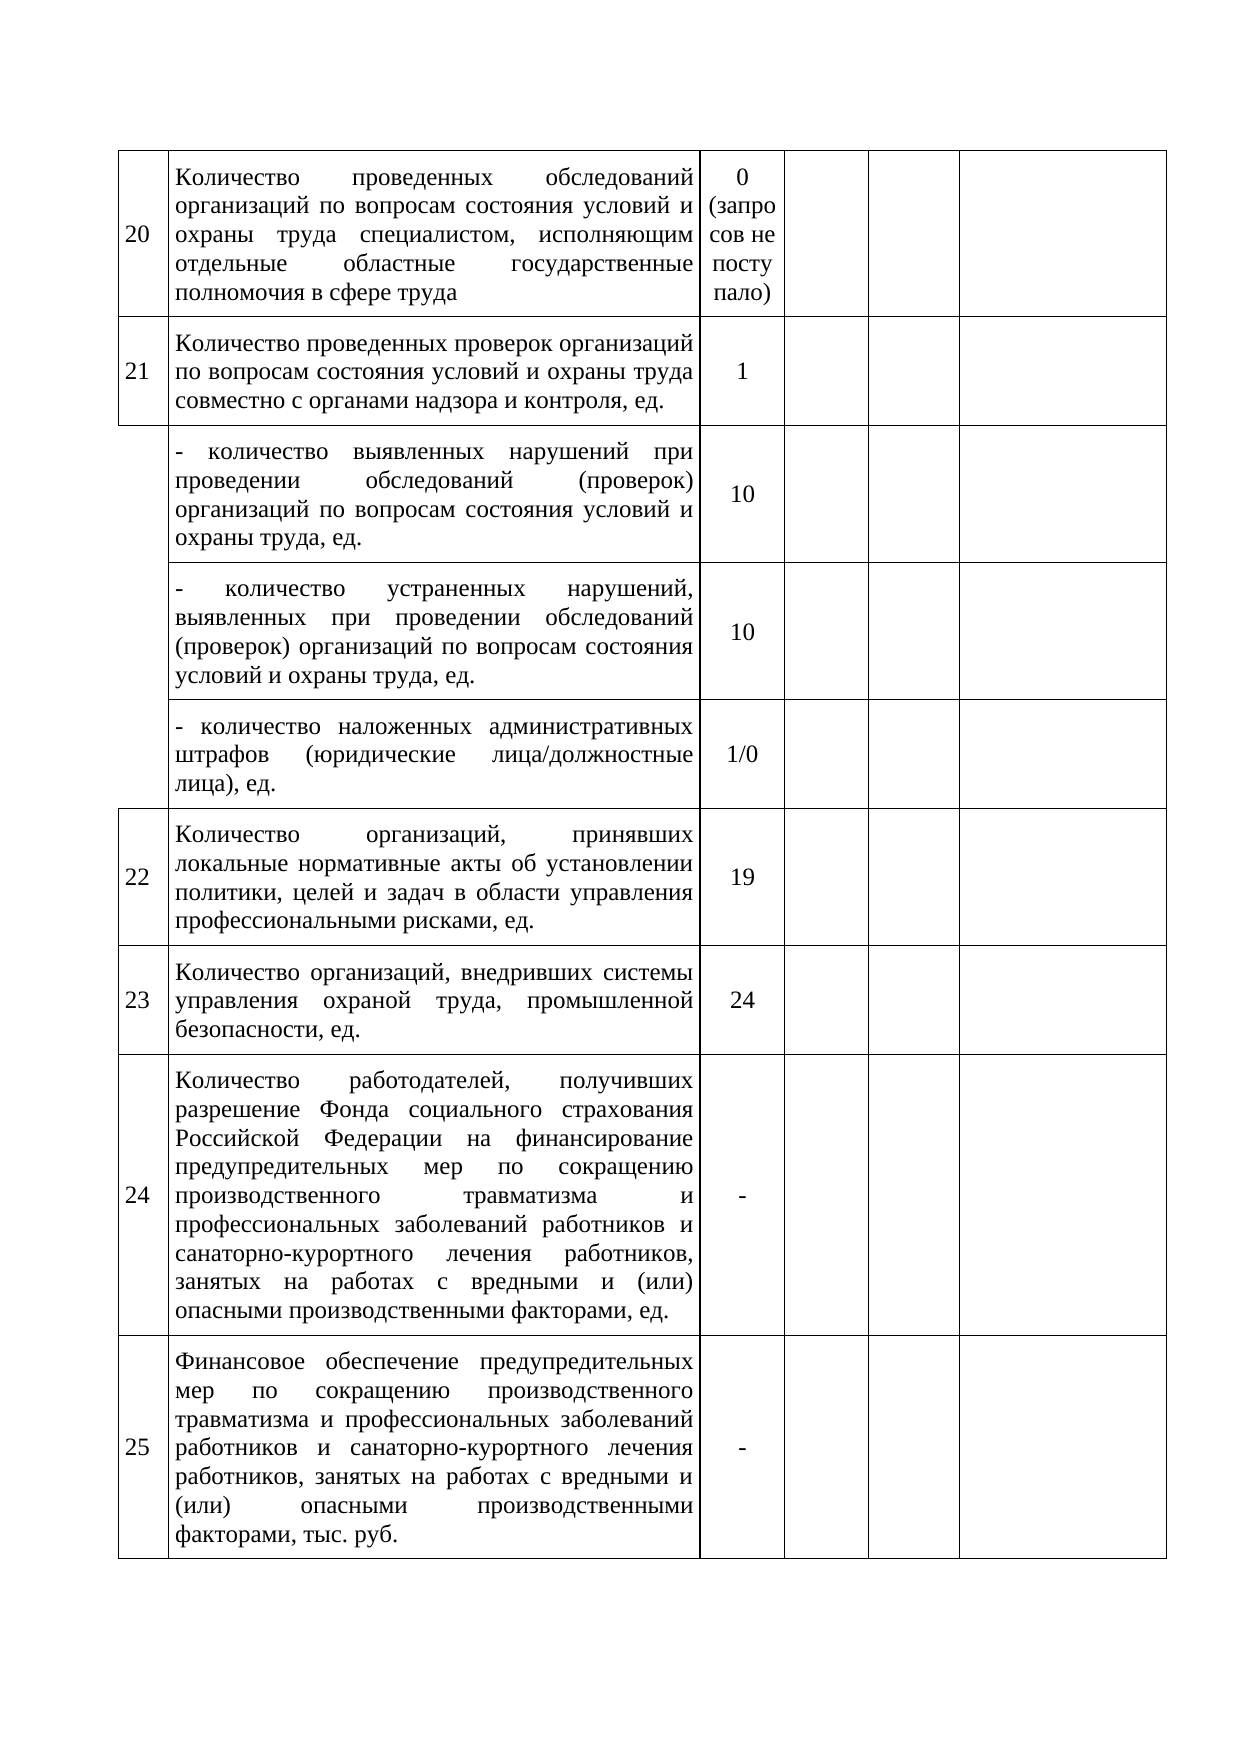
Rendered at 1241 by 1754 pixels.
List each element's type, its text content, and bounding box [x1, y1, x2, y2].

table_cell [869, 317, 959, 424]
table_cell 10 [701, 426, 784, 562]
table_cell [960, 1055, 1166, 1334]
table_cell - количество наложенных административных штрафов (юридические лица/должностные лица), ед. [169, 700, 699, 808]
table_cell 19 [701, 809, 784, 945]
table_cell [960, 946, 1166, 1053]
table_cell 24 [119, 1055, 168, 1334]
table_cell [785, 700, 868, 808]
table_cell - [701, 1336, 784, 1558]
table_cell [785, 426, 868, 562]
table_cell 20 [119, 151, 168, 316]
table_cell 24 [701, 946, 784, 1053]
table_cell [785, 151, 868, 316]
table_cell [960, 700, 1166, 808]
table_cell 0 (запросов не поступало) [701, 151, 784, 316]
table_cell - [701, 1055, 784, 1334]
table_cell [785, 809, 868, 945]
table_cell [869, 426, 959, 562]
table_cell [869, 563, 959, 699]
table_cell [869, 1336, 959, 1558]
table_cell [785, 946, 868, 1053]
table_cell - количество выявленных нарушений при проведении обследований (проверок) организаций по вопросам состояния условий и охраны труда, ед. [169, 426, 699, 562]
table_cell Количество организаций, внедривших системы управления охраной труда, промышленной безопасности, ед. [169, 946, 699, 1053]
table_cell [869, 700, 959, 808]
table_cell 22 [119, 809, 168, 945]
table_cell 1/0 [701, 700, 784, 808]
table_cell [869, 1055, 959, 1334]
table_cell [960, 151, 1166, 316]
table_cell 25 [119, 1336, 168, 1558]
table_cell [785, 317, 868, 424]
table_cell Количество организаций, принявших локальные нормативные акты об установлении политики, целей и задач в области управления профессиональными рисками, ед. [169, 809, 699, 945]
table_cell [960, 1336, 1166, 1558]
table_cell [869, 809, 959, 945]
table_cell Количество проведенных обследований организаций по вопросам состояния условий и охраны труда специалистом, исполняющим отдельные областные государственные полномочия в сфере труда [169, 151, 699, 316]
table_cell 23 [119, 946, 168, 1053]
table_cell Количество проведенных проверок организаций по вопросам состояния условий и охраны труда совместно с органами надзора и контроля, ед. [169, 317, 699, 424]
table_cell [785, 563, 868, 699]
table_cell - количество устраненных нарушений, выявленных при проведении обследований (проверок) организаций по вопросам состояния условий и охраны труда, ед. [169, 563, 699, 699]
table_cell Количество работодателей, получивших разрешение Фонда социального страхования Российской Федерации на финансирование предупредительных мер по сокращению производственного травматизма и профессиональных заболеваний работников и санаторно-курортного лечения работников, занятых на работах с вредными и (или) опасными производственными факторами, ед. [169, 1055, 699, 1334]
table_cell [960, 563, 1166, 699]
table_cell [869, 946, 959, 1053]
table_cell [785, 1336, 868, 1558]
table_cell 10 [701, 563, 784, 699]
table_cell 1 [701, 317, 784, 424]
table_cell [785, 1055, 868, 1334]
table_cell Финансовое обеспечение предупредительных мер по сокращению производственного травматизма и профессиональных заболеваний работников и санаторно-курортного лечения работников, занятых на работах с вредными и (или) опасными производственными факторами, тыс. руб. [169, 1336, 699, 1558]
table_cell 21 [119, 317, 168, 424]
table_cell [960, 809, 1166, 945]
table_cell [960, 426, 1166, 562]
table_cell [869, 151, 959, 316]
table_cell [960, 317, 1166, 424]
